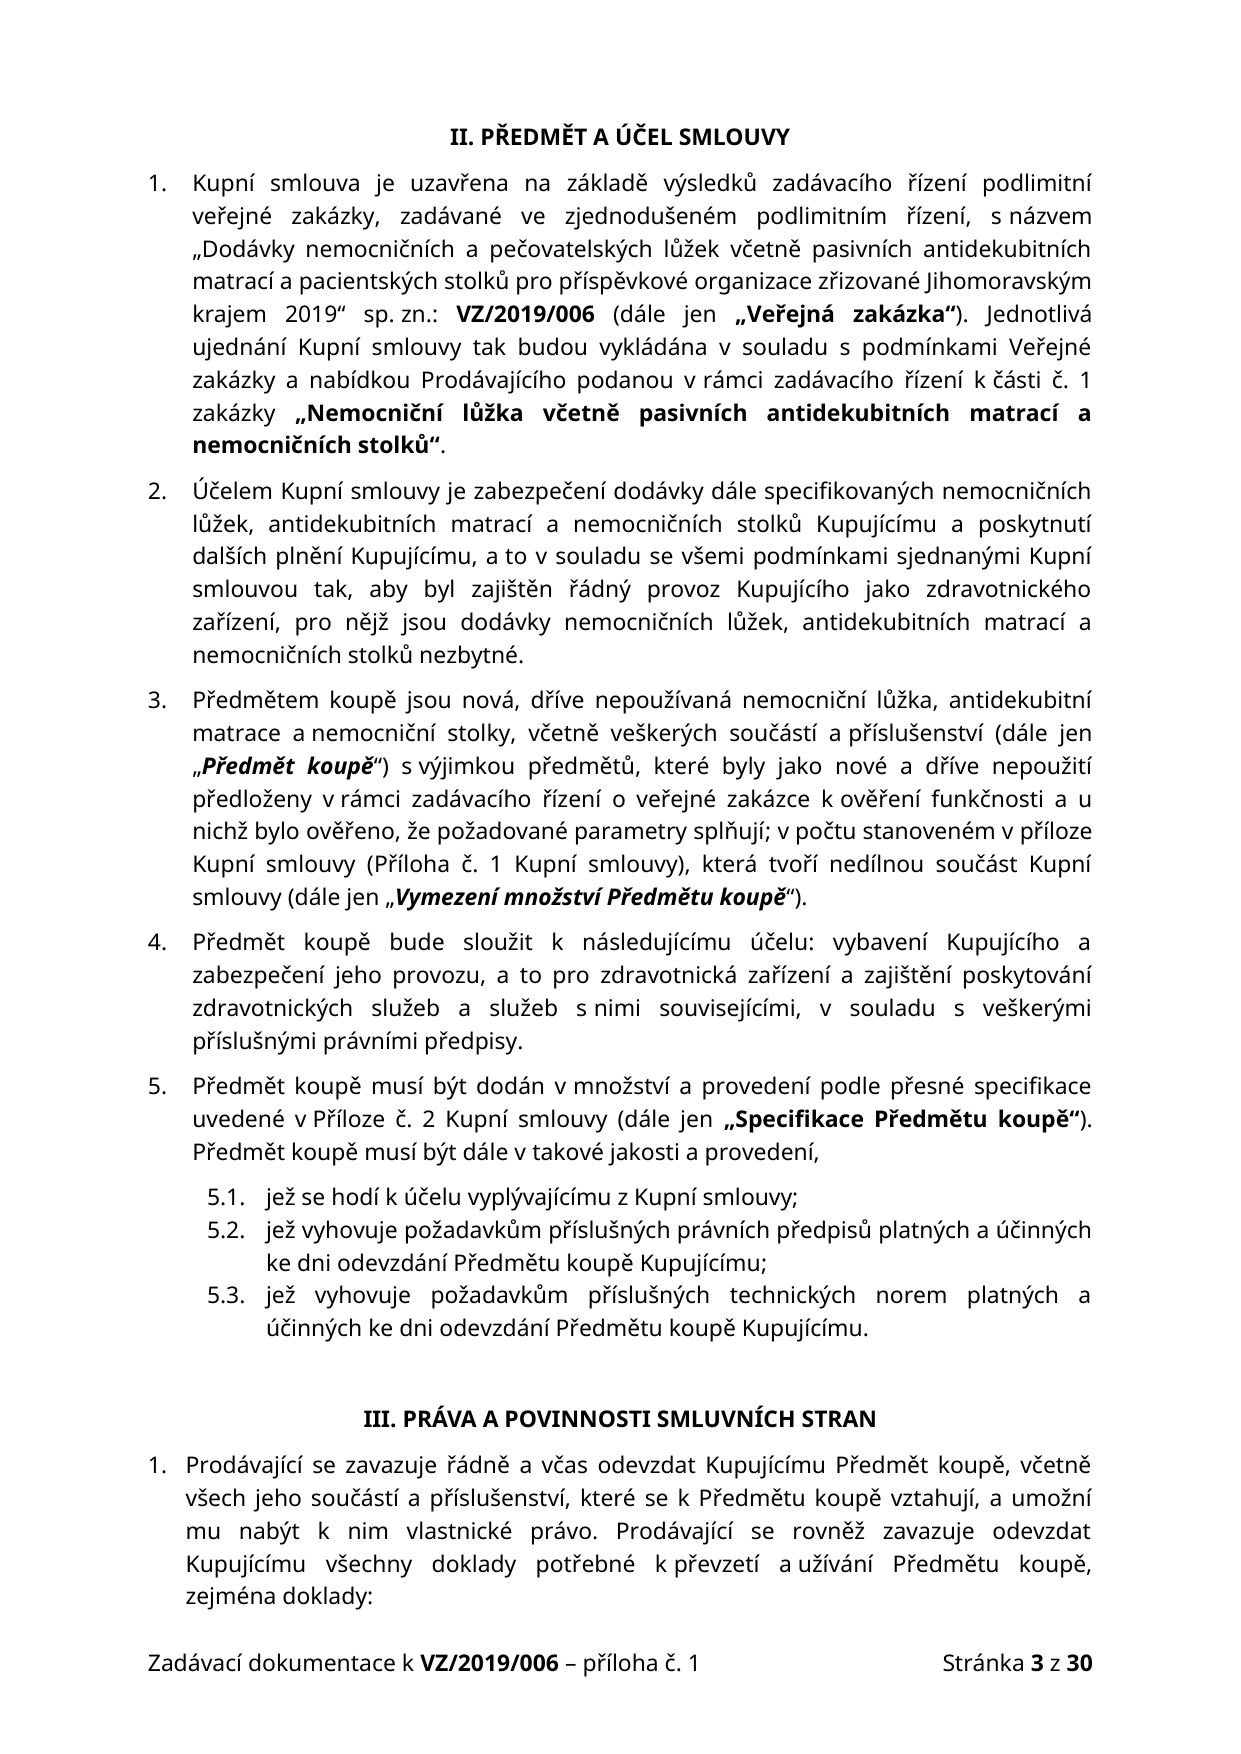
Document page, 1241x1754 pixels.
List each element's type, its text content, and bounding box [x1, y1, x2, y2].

list jež vyhovuje požadavkům příslušných technických norem platných a účinných ke dni odevzdání Předmětu koupě Kupujícímu. [207, 1279, 1092, 1343]
list Prodávající se zavazuje řádně a včas odevzdat Kupujícímu Předmět koupě, včetně všech jeho součástí a příslušenství, které se k Předmětu koupě vztahují, a umožní mu nabýt k nim vlastnické právo. Prodávající se rovněž zavazuje odevzdat Kupujícímu všechny doklady potřebné k převzetí a užívání Předmětu koupě, zejména doklady: [148, 1449, 1092, 1612]
list jež se hodí k účelu vyplývajícímu z Kupní smlouvy; [207, 1181, 1092, 1212]
list Kupní smlouva je uzavřena na základě výsledků zadávacího řízení podlimitní veřejné zakázky, zadávané ve zjednodušeném podlimitním řízení, s názvem „Dodávky nemocničních a pečovatelských lůžek včetně pasivních antidekubitních matrací a pacientských stolků pro příspěvkové organizace zřizované Jihomoravským krajem 2019“ sp. zn.: VZ/2019/006 (dále jen „Veřejná zakázka“). Jednotlivá ujednání Kupní smlouvy tak budou vykládána v souladu s podmínkami Veřejné zakázky a nabídkou Prodávajícího podanou v rámci zadávacího řízení k části č. 1 zakázky „Nemocniční lůžka včetně pasivních antidekubitních matrací a nemocničních stolků“. [148, 167, 1092, 461]
list Účelem Kupní smlouvy je zabezpečení dodávky dále specifikovaných nemocničních lůžek, antidekubitních matrací a nemocničních stolků Kupujícímu a poskytnutí dalších plnění Kupujícímu, a to v souladu se všemi podmínkami sjednanými Kupní smlouvou tak, aby byl zajištěn řádný provoz Kupujícího jako zdravotnického zařízení, pro nějž jsou dodávky nemocničních lůžek, antidekubitních matrací a nemocničních stolků nezbytné. [148, 475, 1092, 670]
subtitle III. Práva a povinnosti smluvních stran [148, 1403, 1092, 1434]
list Předmětem koupě jsou nová, dříve nepoužívaná nemocniční lůžka, antidekubitní matrace a nemocniční stolky, včetně veškerých součástí a příslušenství (dále jen „Předmět koupě“) s výjimkou předmětů, které byly jako nové a dříve nepoužití předloženy v rámci zadávacího řízení o veřejné zakázce k ověření funkčnosti a u nichž bylo ověřeno, že požadované parametry splňují; v počtu stanoveném v příloze Kupní smlouvy (Příloha č. 1 Kupní smlouvy), která tvoří nedílnou součást Kupní smlouvy (dále jen „Vymezení množství Předmětu koupě“). [148, 684, 1092, 912]
list jež vyhovuje požadavkům příslušných právních předpisů platných a účinných ke dni odevzdání Předmětu koupě Kupujícímu; [207, 1214, 1092, 1278]
list Předmět koupě musí být dodán v množství a provedení podle přesné specifikace uvedené v Příloze č. 2 Kupní smlouvy (dále jen „Specifikace Předmětu koupě“). Předmět koupě musí být dále v takové jakosti a provedení, [148, 1070, 1092, 1167]
list Předmět koupě bude sloužit k následujícímu účelu: vybavení Kupujícího a zabezpečení jeho provozu, a to pro zdravotnická zařízení a zajištění poskytování zdravotnických služeb a služeb s nimi souvisejícími, v souladu s veškerými příslušnými právními předpisy. [148, 926, 1092, 1056]
subtitle II. Předmět a účel smlouvy [148, 121, 1092, 152]
